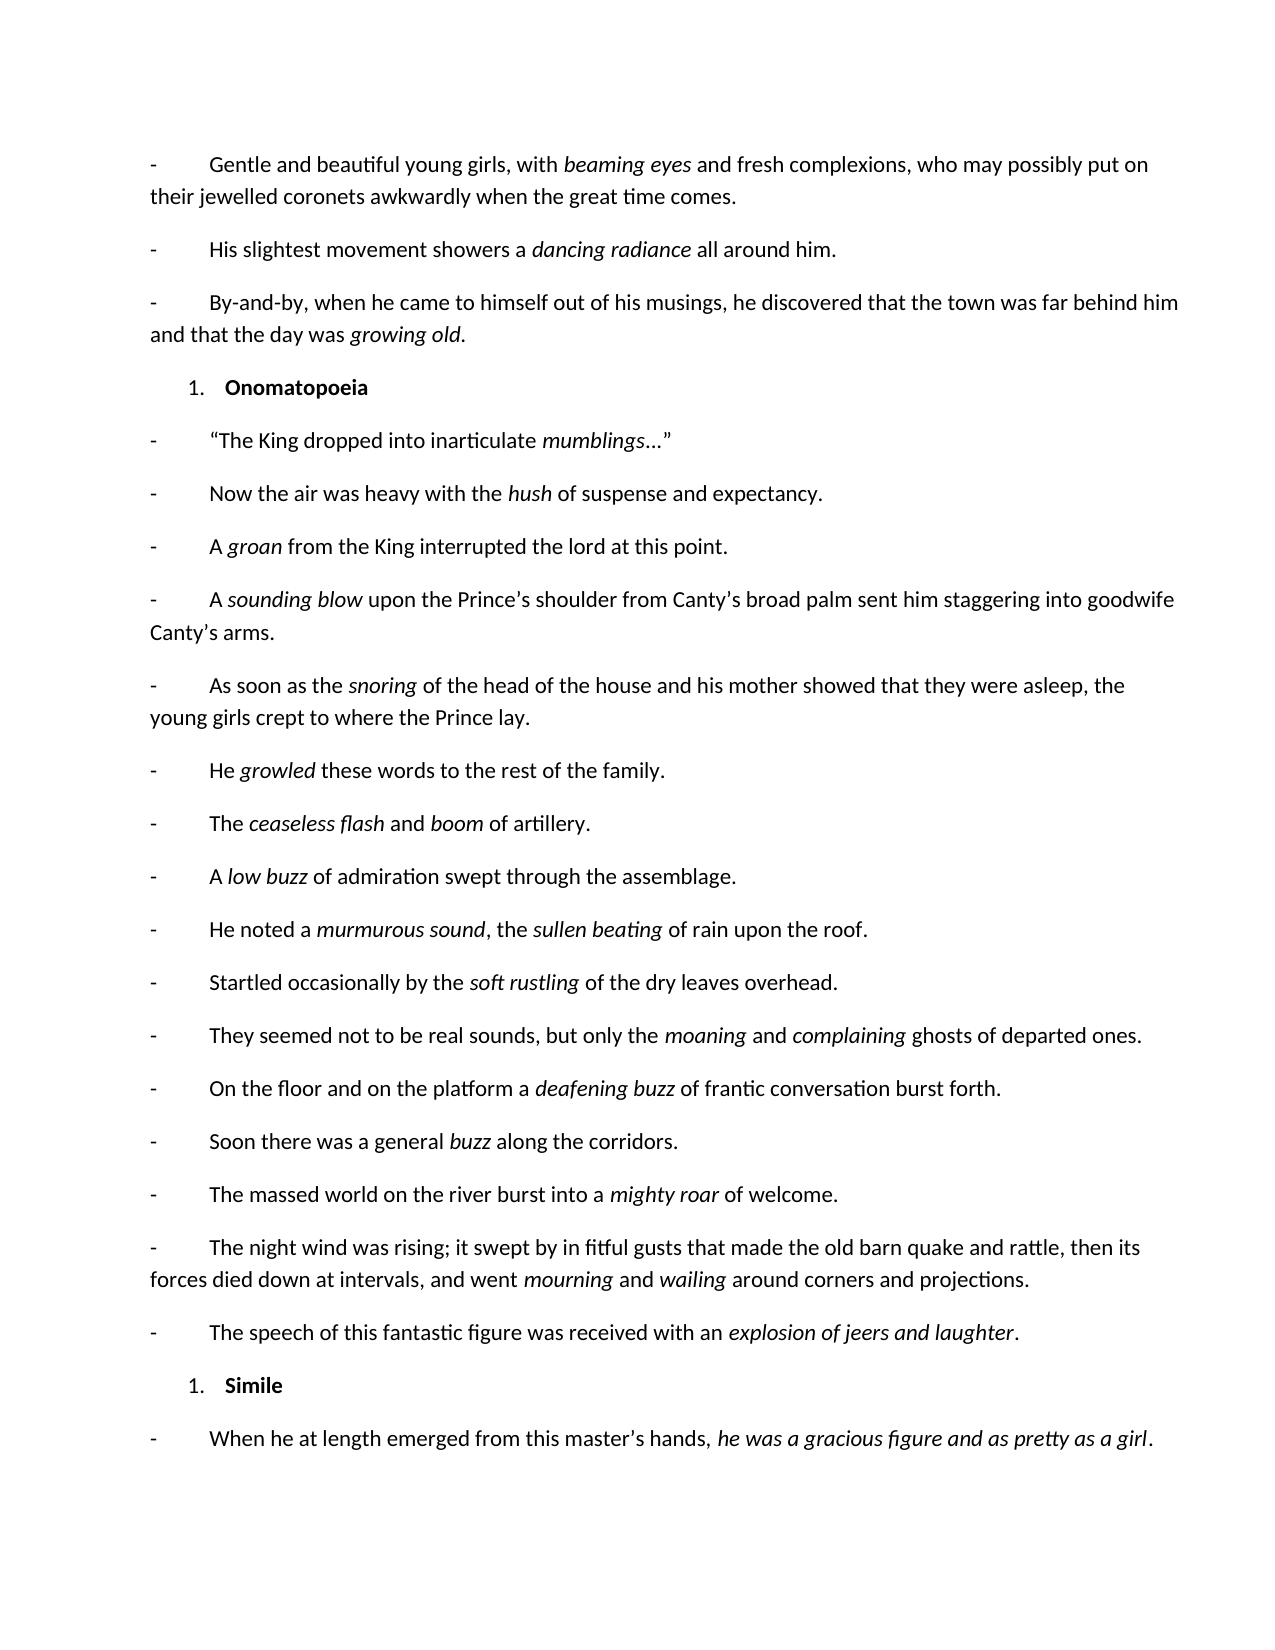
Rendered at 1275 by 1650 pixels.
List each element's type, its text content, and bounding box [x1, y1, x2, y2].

text - “The King dropped into inarticulate mumblings...” [150, 426, 1181, 454]
text - Now the air was heavy with the hush of suspense and expectancy. [150, 479, 1181, 507]
text - They seemed not to be real sounds, but only the moaning and complaining ghosts of departed ones. [150, 1021, 1181, 1049]
text - His slightest movement showers a dancing radiance all around him. [150, 235, 1181, 263]
text - Soon there was a general buzz along the corridors. [150, 1127, 1181, 1155]
list Onomatopoeia [187, 373, 1181, 401]
text - On the floor and on the platform a deafening buzz of frantic conversation burst forth. [150, 1074, 1181, 1102]
text - A sounding blow upon the Prince’s shoulder from Canty’s broad palm sent him staggering into goodwife Canty’s arms. [150, 586, 1181, 646]
list Simile [187, 1371, 1181, 1399]
text - When he at length emerged from this master’s hands, he was a gracious figure and as pretty as a girl. [150, 1424, 1181, 1452]
text - A groan from the King interrupted the lord at this point. [150, 532, 1181, 561]
text - The massed world on the river burst into a mighty roar of welcome. [150, 1180, 1181, 1208]
text - By-and-by, when he came to himself out of his musings, he discovered that the town was far behind him and that the day was growing old. [150, 288, 1181, 348]
text - The ceaseless flash and boom of artillery. [150, 809, 1181, 837]
text - Gentle and beautiful young girls, with beaming eyes and fresh complexions, who may possibly put on their jewelled coronets awkwardly when the great time comes. [150, 150, 1181, 210]
text - He noted a murmurous sound, the sullen beating of rain upon the roof. [150, 915, 1181, 943]
text - As soon as the snoring of the head of the house and his mother showed that they were asleep, the young girls crept to where the Prince lay. [150, 671, 1181, 731]
text - A low buzz of admiration swept through the assemblage. [150, 862, 1181, 890]
text - The night wind was rising; it swept by in fitful gusts that made the old barn quake and rattle, then its forces died down at intervals, and went mourning and wailing around corners and projections. [150, 1233, 1181, 1293]
text - He growled these words to the rest of the family. [150, 756, 1181, 784]
text - The speech of this fantastic figure was received with an explosion of jeers and laughter. [150, 1318, 1181, 1346]
text - Startled occasionally by the soft rustling of the dry leaves overhead. [150, 968, 1181, 996]
